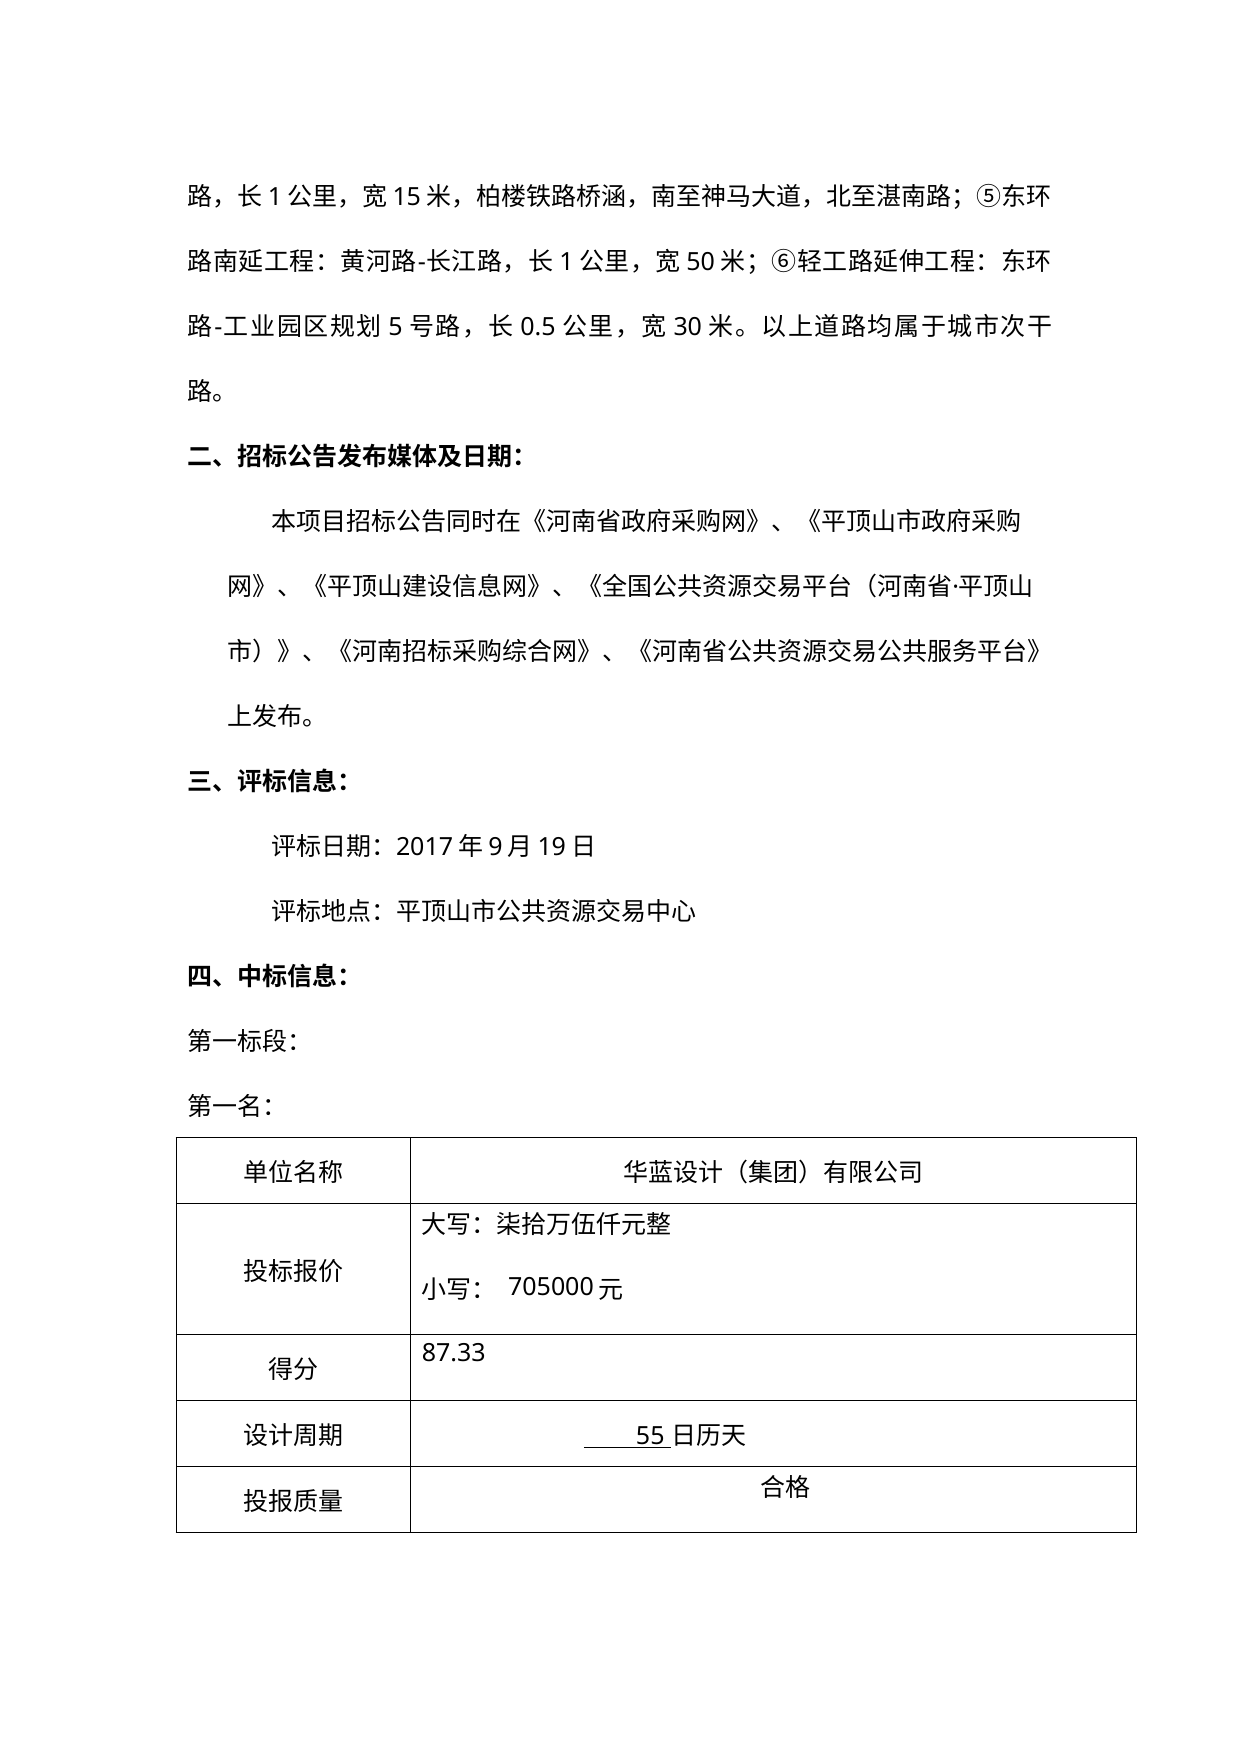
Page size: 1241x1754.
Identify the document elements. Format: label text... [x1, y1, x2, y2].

table_cell 投标报价 [177, 1204, 410, 1334]
table_cell 得分 [177, 1335, 410, 1400]
text 第一名： [187, 1072, 1053, 1137]
table_cell 55 日历天 [411, 1401, 1136, 1466]
table_cell 87.33 [411, 1335, 1136, 1400]
text 三、评标信息： [187, 747, 1053, 812]
table_cell 大写：柒拾万伍仟元整 小写： 705000元 [411, 1204, 1136, 1334]
text 二、招标公告发布媒体及日期： [187, 422, 1053, 487]
table_header 单位名称 [177, 1138, 410, 1203]
text 本项目招标公告同时在《河南省政府采购网》、《平顶山市政府采购网》、《平顶山建设信息网》、《全国公共资源交易平台（河南省·平顶山市）》、《河南招标采购综合网》、《河南省公共资源交易公共服务平台》上发布。 [227, 487, 1053, 747]
text 四、中标信息： [187, 942, 1053, 1007]
table_cell 设计周期 [177, 1401, 410, 1466]
text 评标日期：2017年9月19日 [227, 812, 1053, 877]
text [187, 162, 1053, 422]
text 评标地点：平顶山市公共资源交易中心 [227, 877, 1053, 942]
table_cell 投报质量 [177, 1467, 410, 1532]
text 第一标段： [187, 1007, 1053, 1072]
table_header 华蓝设计（集团）有限公司 [411, 1138, 1136, 1203]
table_cell 合格 [411, 1467, 1136, 1532]
